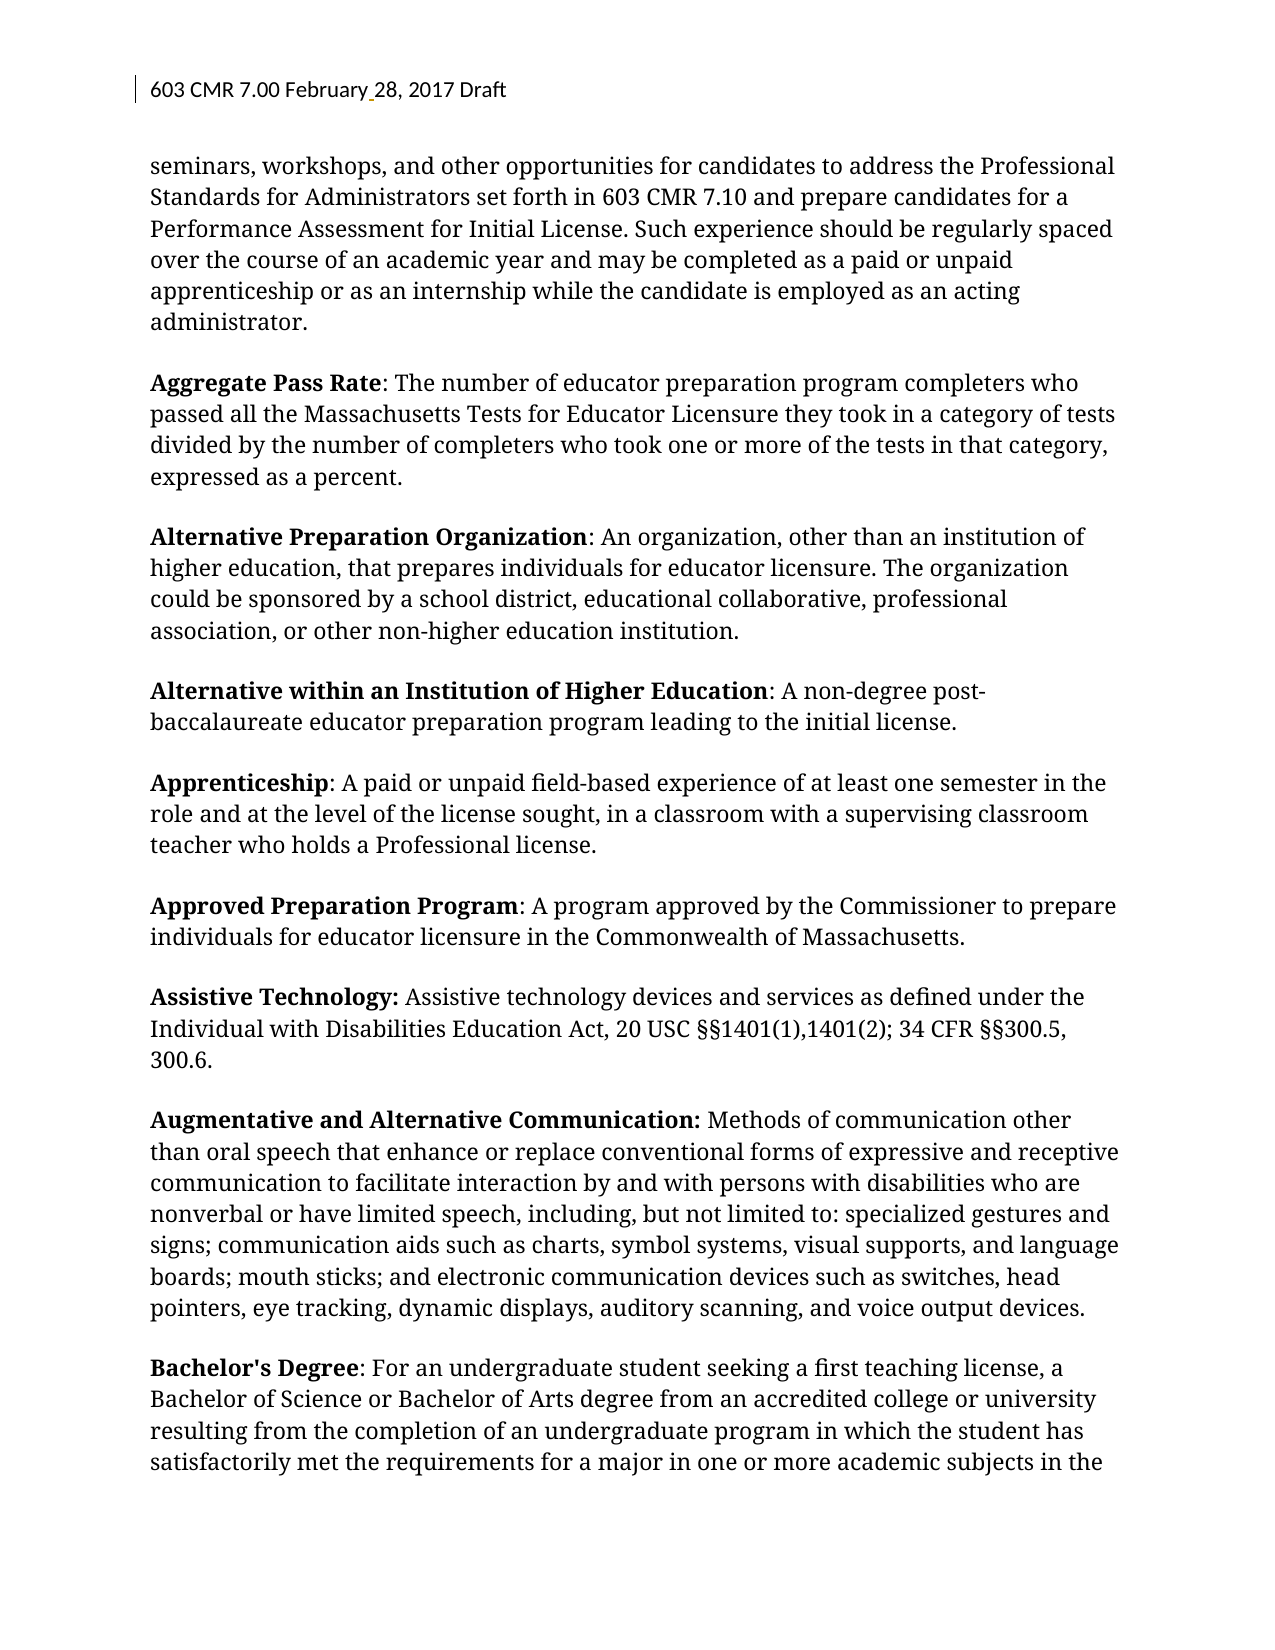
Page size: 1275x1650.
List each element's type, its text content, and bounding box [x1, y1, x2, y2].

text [150, 150, 1125, 337]
text Apprenticeship: A paid or unpaid field-based experience of at least one semester in the role and at the level of the license sought, in a classroom with a supervising classroom teacher who holds a Professional license. [150, 767, 1125, 860]
text Approved Preparation Program: A program approved by the Commissioner to prepare individuals for educator licensure in the Commonwealth of Massachusetts. [150, 889, 1125, 952]
text Alternative Preparation Organization: An organization, other than an institution of higher education, that prepares individuals for educator licensure. The organization could be sponsored by a school district, educational collaborative, professional association, or other non-higher education institution. [150, 521, 1125, 646]
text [150, 1352, 1125, 1477]
text Aggregate Pass Rate: The number of educator preparation program completers who passed all the Massachusetts Tests for Educator Licensure they took in a category of tests divided by the number of completers who took one or more of the tests in that category, expressed as a percent. [150, 367, 1125, 492]
text Assistive Technology: Assistive technology devices and services as defined under the Individual with Disabilities Education Act, 20 USC §§1401(1),1401(2); 34 CFR §§300.5, 300.6. [150, 981, 1125, 1075]
text Alternative within an Institution of Higher Education: A non-degree post-baccalaureate educator preparation program leading to the initial license. [150, 675, 1125, 737]
text Augmentative and Alternative Communication: Methods of communication other than oral speech that enhance or replace conventional forms of expressive and receptive communication to facilitate interaction by and with persons with disabilities who are nonverbal or have limited speech, including, but not limited to: specialized gestures and signs; communication aids such as charts, symbol systems, visual supports, and language boards; mouth sticks; and electronic communication devices such as switches, head pointers, eye tracking, dynamic displays, auditory scanning, and voice output devices. [150, 1104, 1125, 1323]
